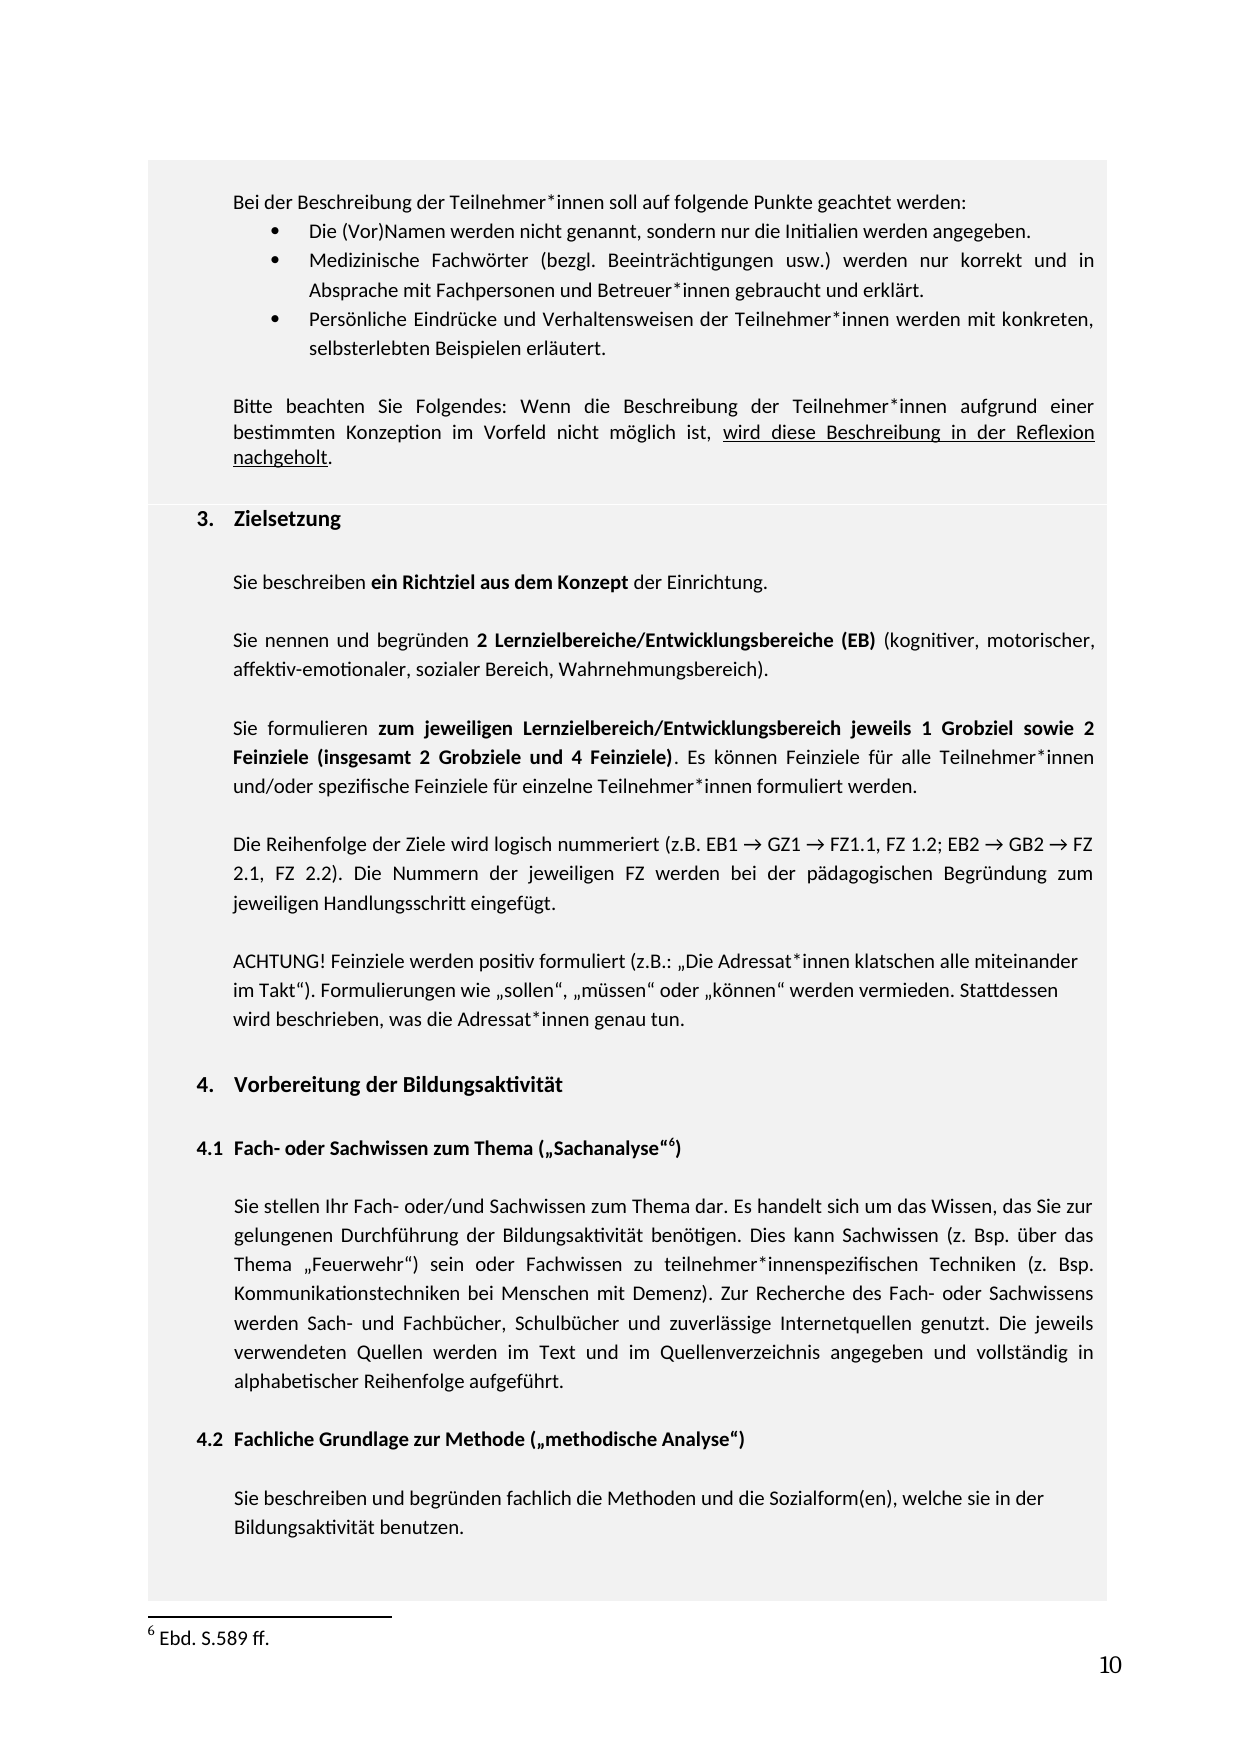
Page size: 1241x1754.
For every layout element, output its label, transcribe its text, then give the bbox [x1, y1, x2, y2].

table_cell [148, 1070, 1107, 1601]
table_cell Zielsetzung Sie beschreiben ein Richtziel aus dem Konzept der Einrichtung. Sie nennen und begründen 2 Lernzielbereiche/Entwicklungsbereiche (EB) (kognitiver, motorischer, affektiv-emotionaler, sozialer Bereich, Wahrnehmungsbereich). Sie formulieren zum jeweiligen Lernzielbereich/Entwicklungsbereich jeweils 1 Grobziel sowie 2 Feinziele (insgesamt 2 Grobziele und 4 Feinziele). Es können Feinziele für alle Teilnehmer*innen und/oder spezifische Feinziele für einzelne Teilnehmer*innen formuliert werden. Die Reihenfolge der Ziele wird logisch nummeriert (z.B. EB1 → GZ1 → FZ1.1, FZ 1.2; EB2 → GB2 → FZ 2.1, FZ 2.2). Die Nummern der jeweiligen FZ werden bei der pädagogischen Begründung zum jeweiligen Handlungsschritt eingefügt. ACHTUNG! Feinziele werden positiv formuliert (z.B.: „Die Adressat*innen klatschen alle miteinander im Takt“). Formulierungen wie „sollen“, „müssen“ oder „können“ werden vermieden. Stattdessen wird beschrieben, was die Adressat*innen genau tun. [148, 505, 1107, 1070]
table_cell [148, 160, 1107, 504]
